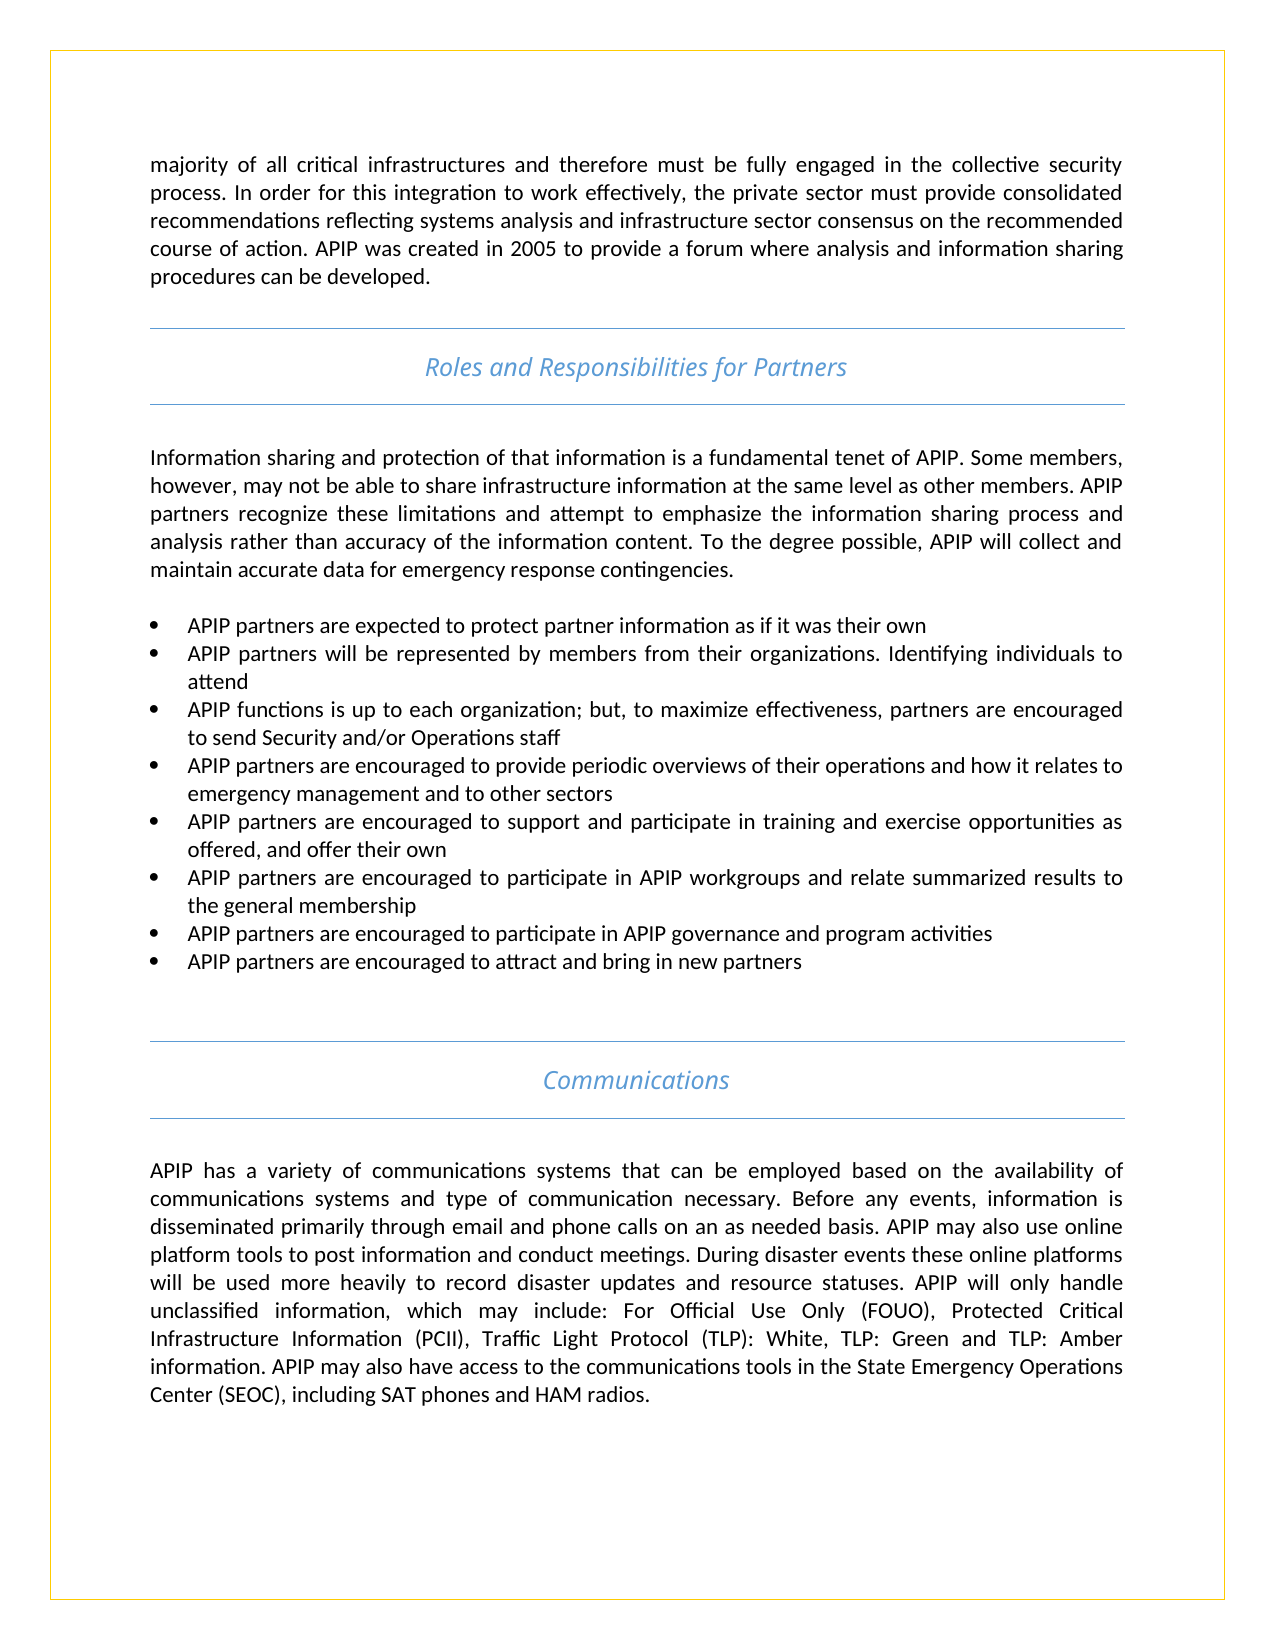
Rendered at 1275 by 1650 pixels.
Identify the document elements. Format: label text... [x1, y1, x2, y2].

text APIP has a variety of communications systems that can be employed based on the availability of communications systems and type of communication necessary. Before any events, information is disseminated primarily through email and phone calls on an as needed basis. APIP may also use online platform tools to post information and conduct meetings. During disaster events these online platforms will be used more heavily to record disaster updates and resource statuses. APIP will only handle unclassified information, which may include: For Official Use Only (FOUO), Protected Critical Infrastructure Information (PCII), Traffic Light Protocol (TLP): White, TLP: Green and TLP: Amber information. APIP may also have access to the communications tools in the State Emergency Operations Center (SEOC), including SAT phones and HAM radios. [150, 1156, 1125, 1408]
text Information sharing and protection of that information is a fundamental tenet of APIP. Some members, however, may not be able to share infrastructure information at the same level as other members. APIP partners recognize these limitations and attempt to emphasize the information sharing process and analysis rather than accuracy of the information content. To the degree possible, APIP will collect and maintain accurate data for emergency response contingencies. [150, 443, 1125, 583]
text Roles and Responsibilities for Partners [150, 329, 1125, 404]
list APIP partners are encouraged to support and participate in training and exercise opportunities as offered, and offer their own [150, 807, 1125, 863]
list APIP partners will be represented by members from their organizations. Identifying individuals to attend [150, 639, 1125, 695]
text Communications [150, 1042, 1125, 1118]
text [150, 150, 1125, 290]
list APIP partners are expected to protect partner information as if it was their own [150, 611, 1125, 639]
list APIP partners are encouraged to participate in APIP workgroups and relate summarized results to the general membership [150, 863, 1125, 919]
list APIP partners are encouraged to provide periodic overviews of their operations and how it relates to emergency management and to other sectors [150, 751, 1125, 807]
list APIP functions is up to each organization; but, to maximize effectiveness, partners are encouraged to send Security and/or Operations staff [150, 695, 1125, 751]
list APIP partners are encouraged to attract and bring in new partners [150, 947, 1125, 975]
list APIP partners are encouraged to participate in APIP governance and program activities [150, 919, 1125, 947]
